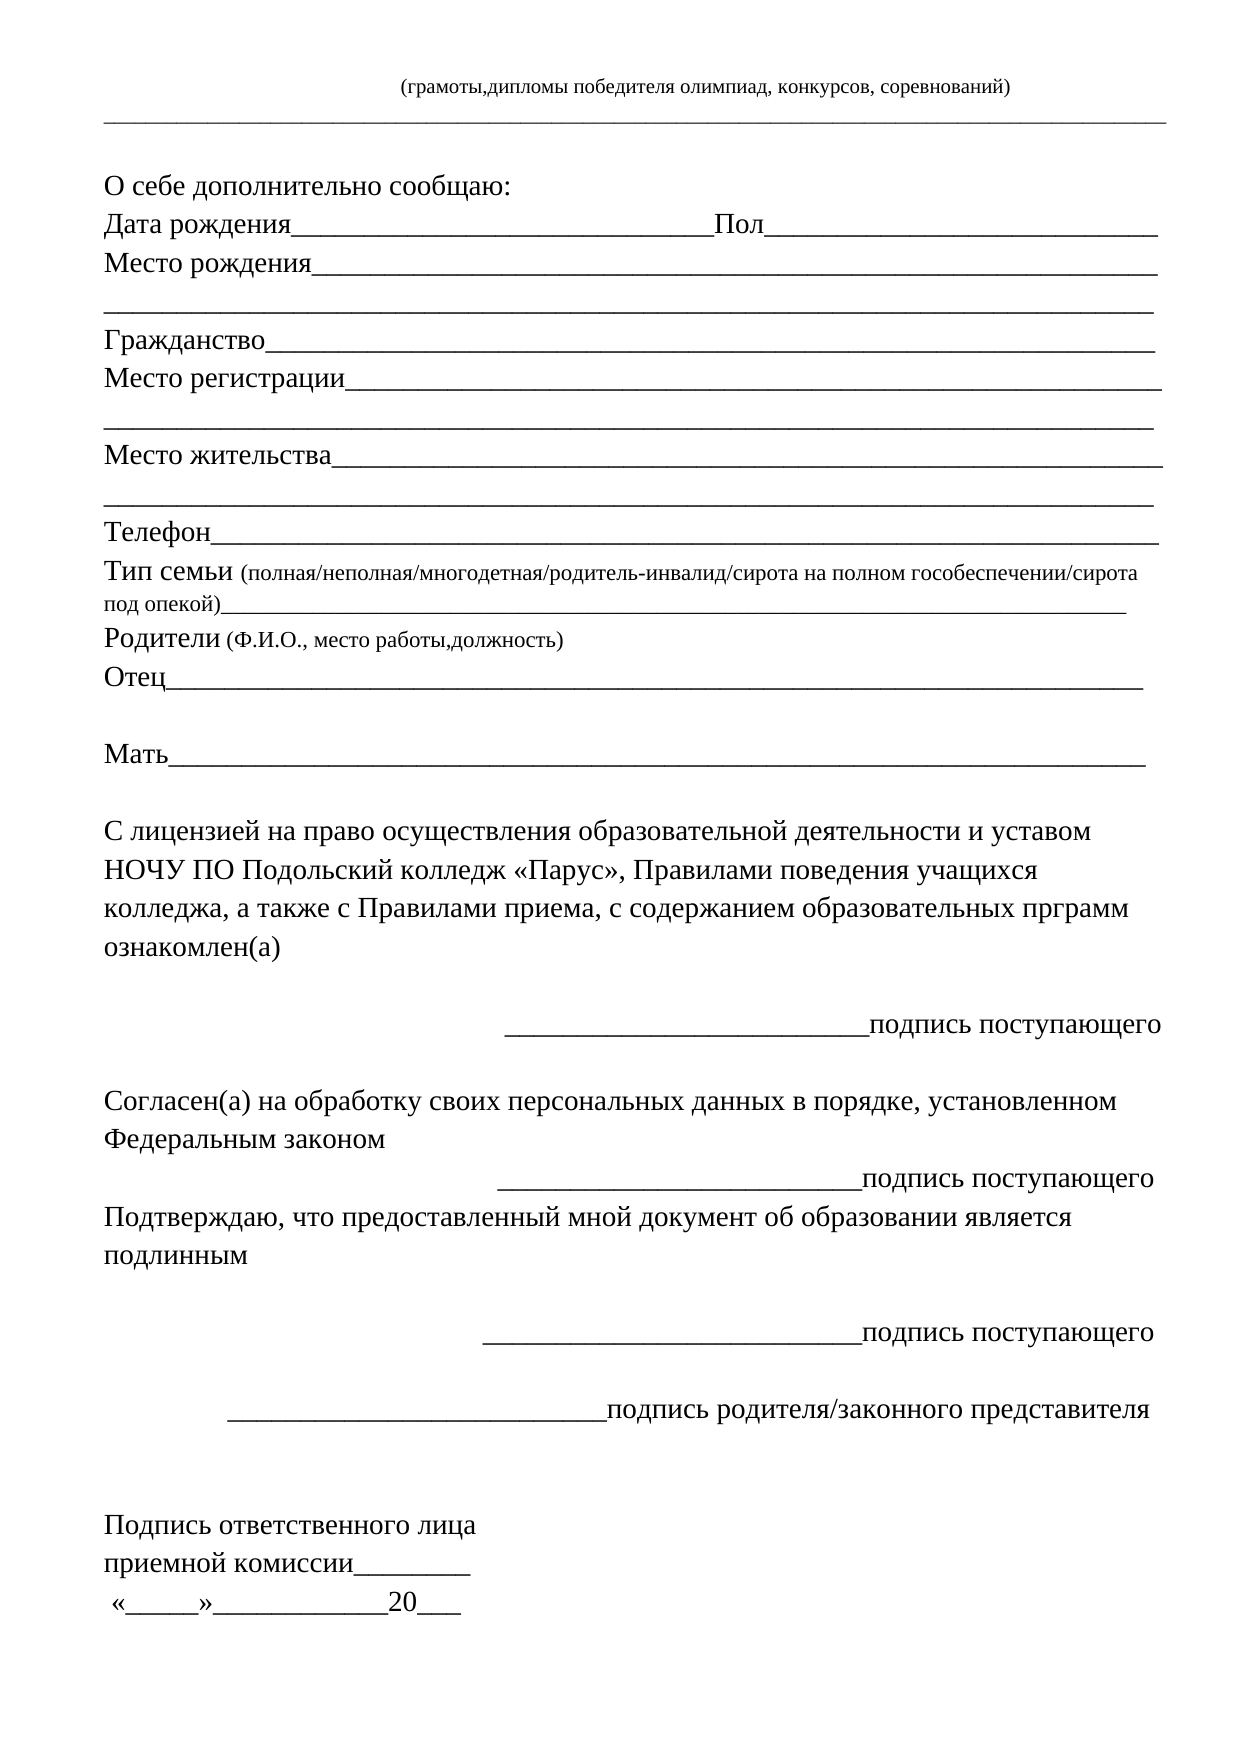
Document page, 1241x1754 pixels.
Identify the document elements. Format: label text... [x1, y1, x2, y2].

text _________________________подпись поступающего [103, 1160, 1167, 1194]
text __________________________подпись родителя/законного представителя [103, 1391, 1167, 1425]
text _________________________подпись поступающего [103, 1006, 1167, 1039]
text Гражданство_____________________________________________________________ [103, 322, 1167, 355]
text приемной комиссии________ [103, 1546, 1167, 1579]
text Место регистрации________________________________________________________ [103, 360, 1167, 394]
text Место жительства_________________________________________________________ [103, 437, 1167, 471]
text Согласен(а) на обработку своих персональных данных в порядке, установленном Федеральным законом [103, 1083, 1167, 1155]
text ________________________________________________________________________ [103, 283, 1167, 317]
text Дата рождения_____________________________Пол___________________________ [103, 206, 1167, 240]
text О себе дополнительно сообщаю: [103, 168, 1167, 201]
text Телефон_________________________________________________________________ [103, 514, 1167, 548]
text «_____»____________20___ [103, 1584, 1167, 1618]
text Мать___________________________________________________________________ [103, 736, 1167, 770]
text ________________________________________________________________________ [103, 476, 1167, 509]
text Подпись ответственного лица [103, 1507, 1167, 1541]
text Место рождения__________________________________________________________ [103, 245, 1167, 278]
text Подтверждаю, что предоставленный мной документ об образовании является подлинным [103, 1199, 1167, 1271]
text ________________________________________________________________________ [103, 399, 1167, 432]
text ______________________________________________________________________________________________________ [103, 101, 1167, 126]
text Отец___________________________________________________________________ [103, 659, 1167, 693]
text Родители (Ф.И.О., место работы,должность) [103, 621, 1167, 654]
text __________________________подпись поступающего [103, 1314, 1167, 1348]
text (грамоты,дипломы победителя олимпиад, конкурсов, соревнований) [103, 74, 1167, 98]
text Тип семьи (полная/неполная/многодетная/родитель-инвалид/сирота на полном гособеспечении/сирота под опекой)_______________________________________________________________________________ [103, 553, 1167, 617]
text С лицензией на право осуществления образовательной деятельности и уставом НОЧУ ПО Подольский колледж «Парус», Правилами поведения учащихся колледжа, а также с Правилами приема, с содержанием образовательных прграмм ознакомлен(а) [103, 813, 1167, 962]
